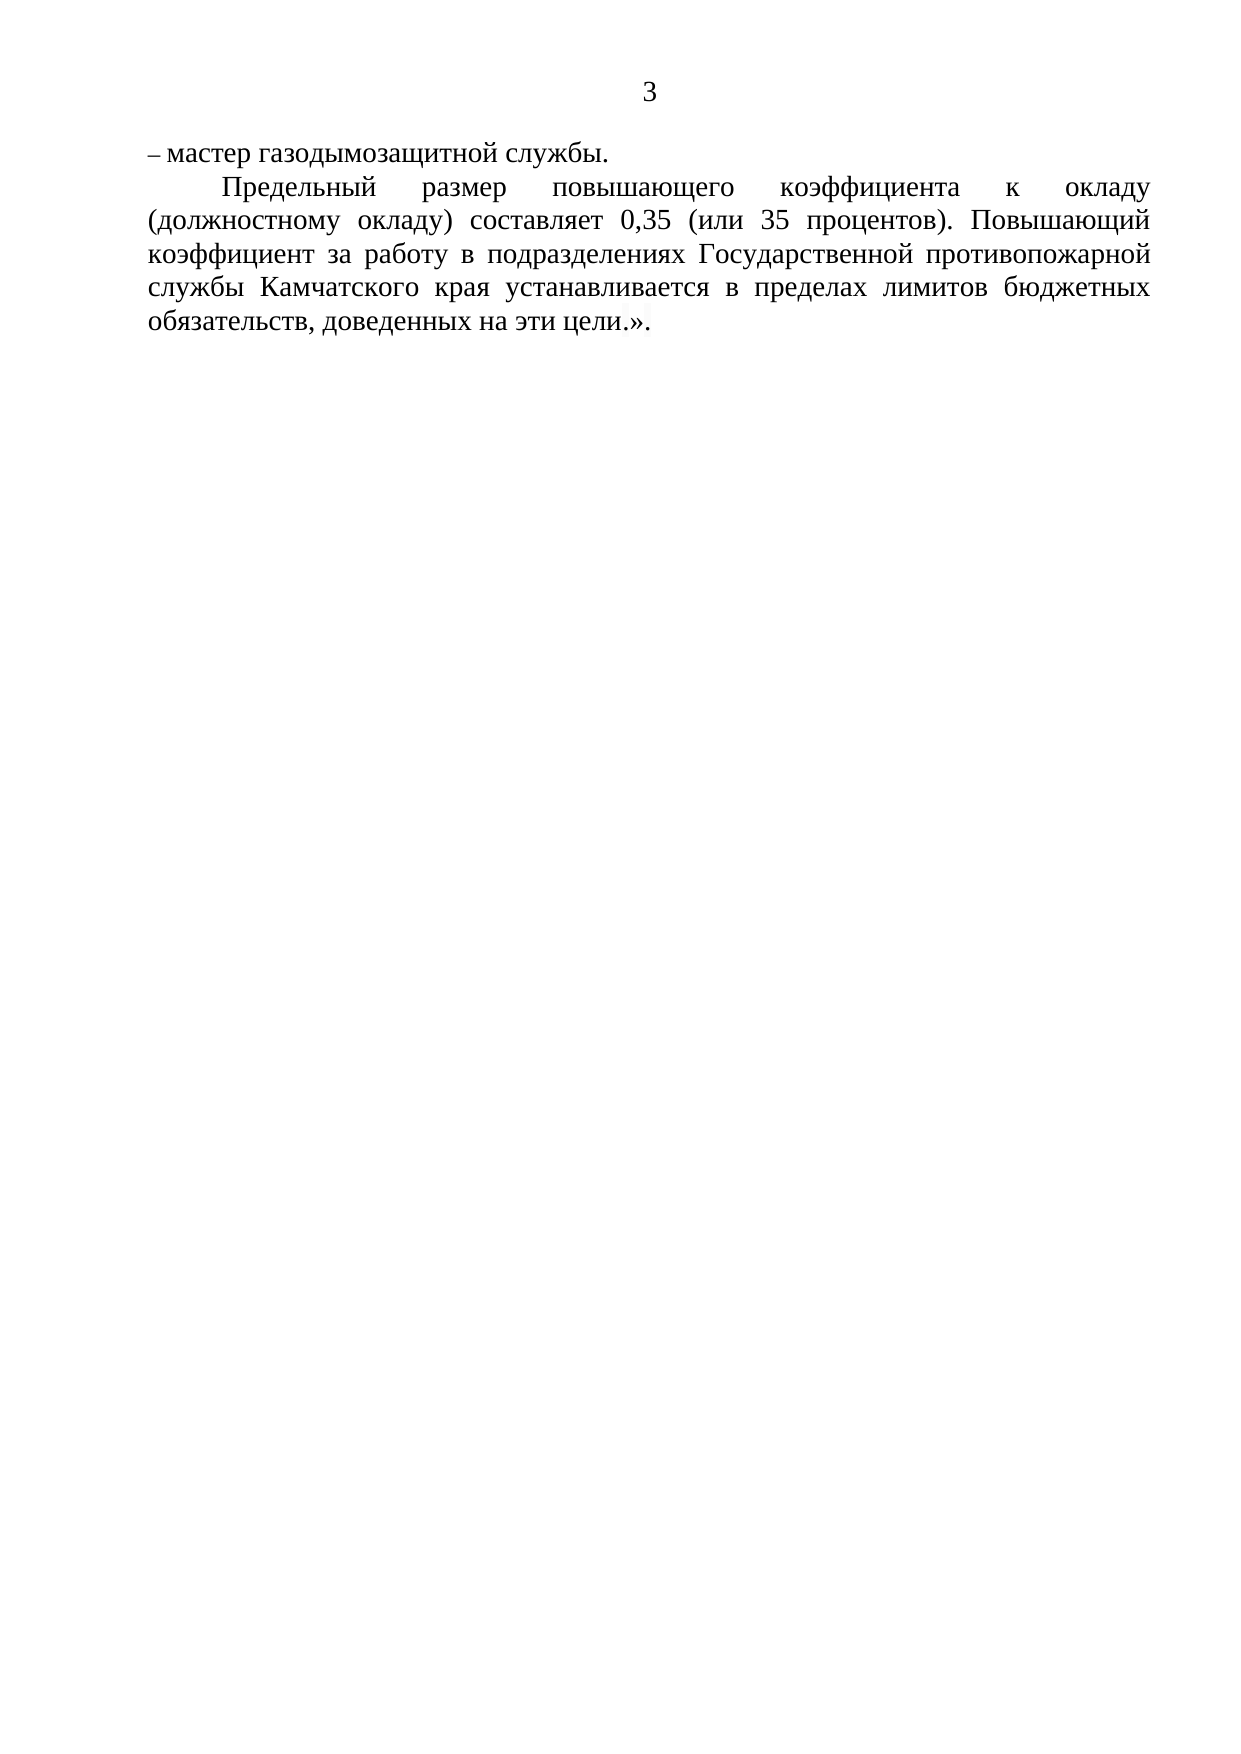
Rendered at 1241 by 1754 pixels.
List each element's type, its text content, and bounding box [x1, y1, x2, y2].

text Предельный размер повышающего коэффициента к окладу (должностному окладу) составляет 0,35 (или 35 процентов). Повышающий коэффициент за работу в подразделениях Государственной противопожарной службы Камчатского края устанавливается в пределах лимитов бюджетных обязательств, доведенных на эти цели.». [148, 169, 1152, 337]
text – мастер газодымозащитной службы. [148, 135, 1152, 169]
